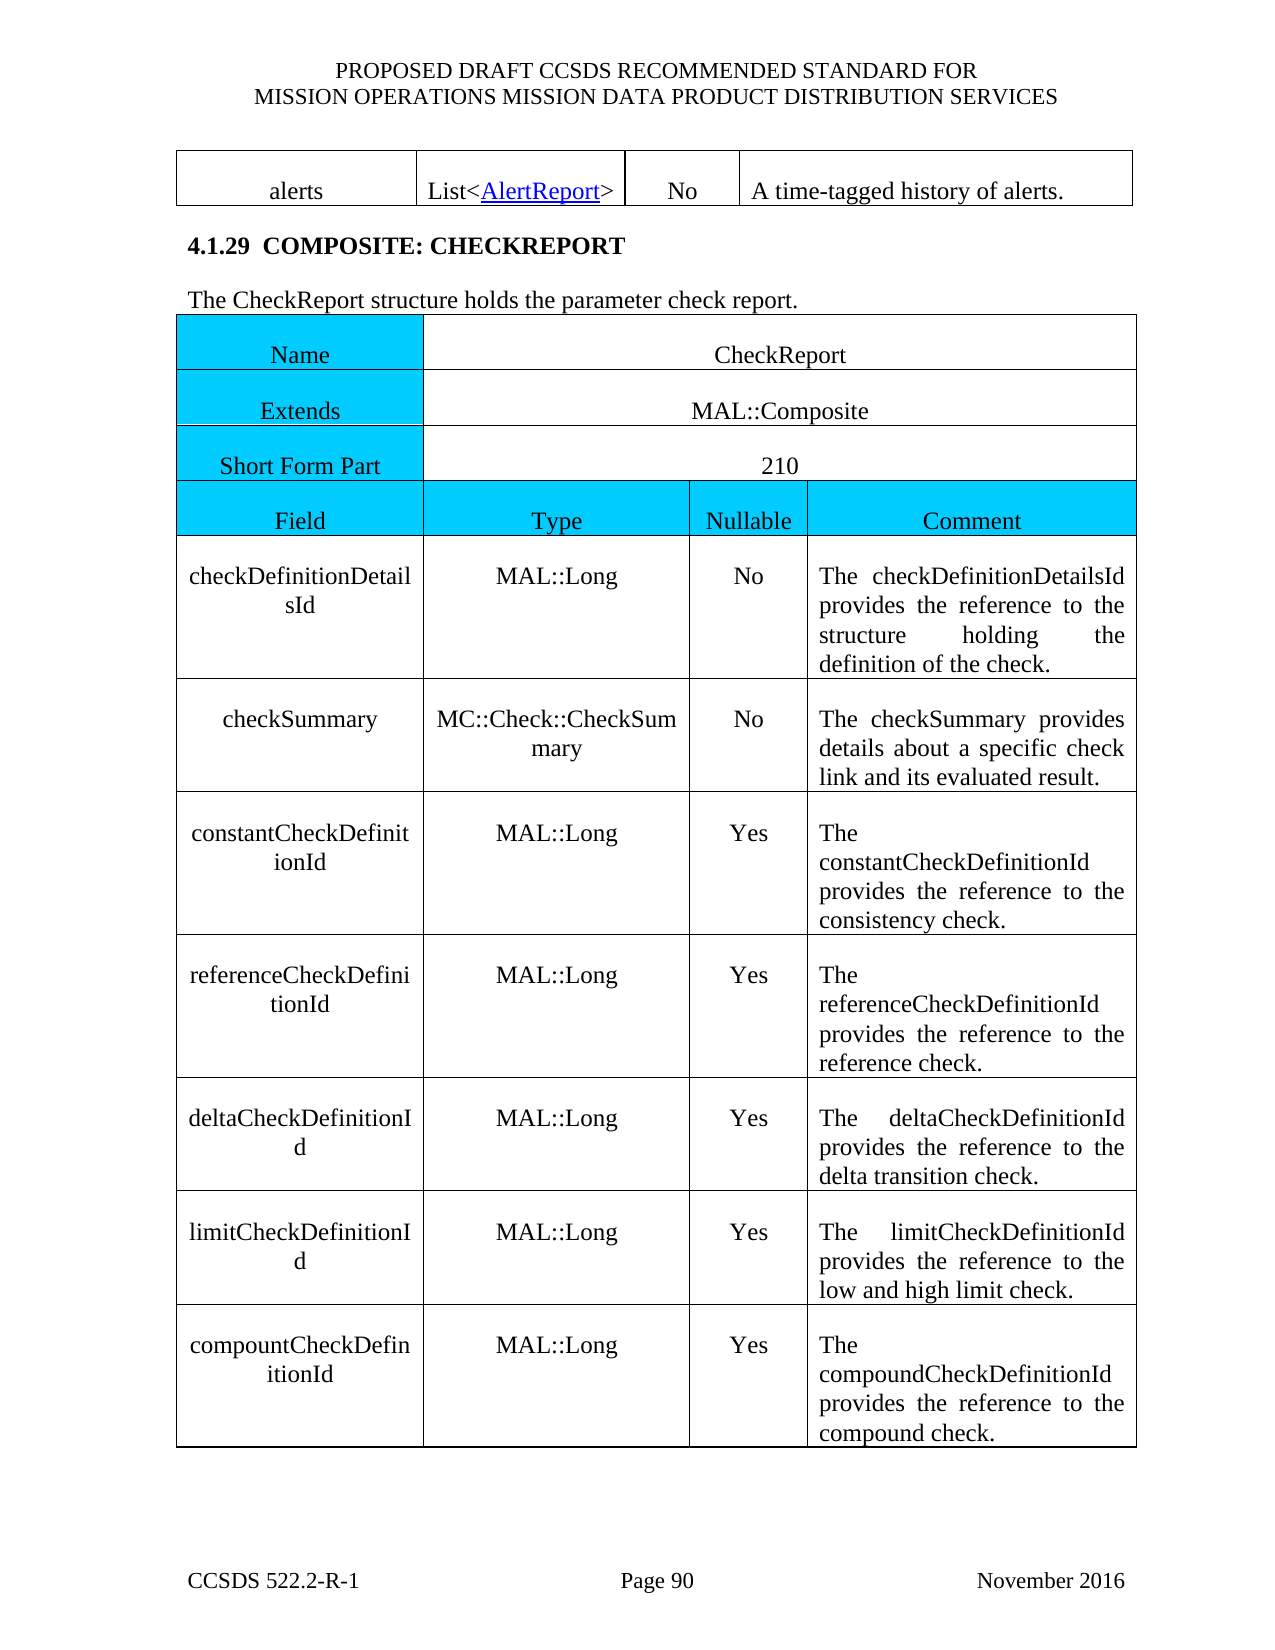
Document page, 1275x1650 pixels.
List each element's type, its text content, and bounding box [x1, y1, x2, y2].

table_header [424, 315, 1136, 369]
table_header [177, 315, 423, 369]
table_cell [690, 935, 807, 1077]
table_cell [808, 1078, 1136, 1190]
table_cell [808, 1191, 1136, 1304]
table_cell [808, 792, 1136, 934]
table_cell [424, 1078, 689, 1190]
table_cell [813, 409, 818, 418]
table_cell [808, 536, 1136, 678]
text The CheckReport structure holds the parameter check report. [187, 285, 1125, 314]
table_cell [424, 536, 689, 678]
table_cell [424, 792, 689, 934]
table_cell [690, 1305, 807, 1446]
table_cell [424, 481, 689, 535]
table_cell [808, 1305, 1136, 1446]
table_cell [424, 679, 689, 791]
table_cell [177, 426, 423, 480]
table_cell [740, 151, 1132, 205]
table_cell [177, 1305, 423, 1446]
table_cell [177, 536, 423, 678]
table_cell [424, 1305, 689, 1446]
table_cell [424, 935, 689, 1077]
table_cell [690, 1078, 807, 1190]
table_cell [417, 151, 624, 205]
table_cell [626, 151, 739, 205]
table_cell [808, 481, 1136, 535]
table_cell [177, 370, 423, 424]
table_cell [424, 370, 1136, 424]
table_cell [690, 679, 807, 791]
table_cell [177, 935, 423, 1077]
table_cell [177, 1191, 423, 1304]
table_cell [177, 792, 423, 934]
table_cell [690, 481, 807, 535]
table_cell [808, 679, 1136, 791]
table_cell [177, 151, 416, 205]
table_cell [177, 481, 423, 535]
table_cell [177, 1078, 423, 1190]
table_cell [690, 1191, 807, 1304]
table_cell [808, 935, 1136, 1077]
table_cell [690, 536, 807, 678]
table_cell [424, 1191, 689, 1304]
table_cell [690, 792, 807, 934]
subtitle Composite: CheckReport [187, 231, 1125, 260]
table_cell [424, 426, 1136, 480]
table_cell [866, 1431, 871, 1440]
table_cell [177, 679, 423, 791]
